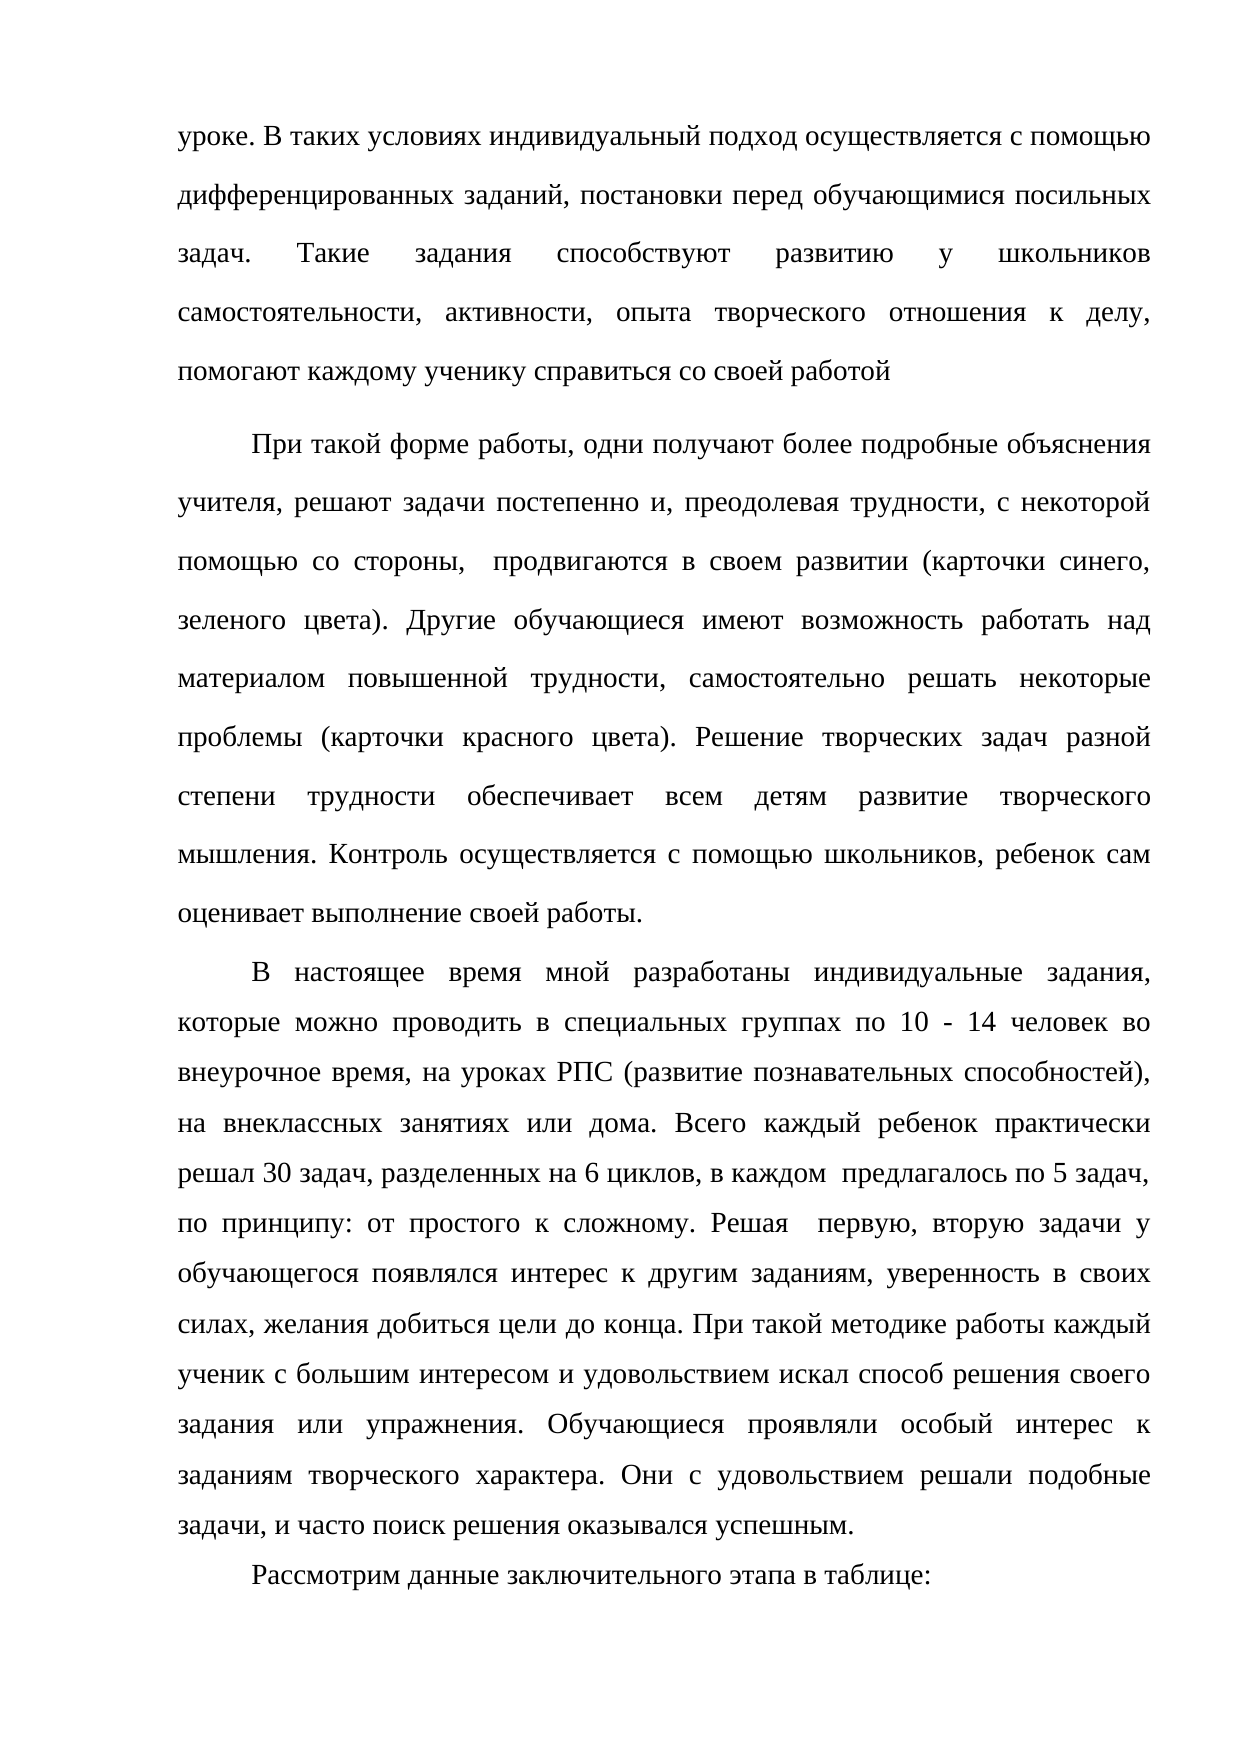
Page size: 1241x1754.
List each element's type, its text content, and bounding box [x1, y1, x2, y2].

text В настоящее время мной разработаны индивидуальные задания, которые можно проводить в специальных группах по 10 - 14 человек во внеурочное время, на уроках РПС (развитие познавательных способностей), на внеклассных занятиях или дома. Всего каждый ребенок практически решал 30 задач, разделенных на 6 циклов, в каждом предлагалось по 5 задач, по принципу: от простого к сложному. Решая первую, вторую задачи у обучающегося появлялся интерес к другим заданиям, уверенность в своих силах, желания добиться цели до конца. При такой методике работы каждый ученик с большим интересом и удовольствием искал способ решения своего задания или упражнения. Обучающиеся проявляли особый интерес к заданиям творческого характера. Они с удовольствием решали подобные задачи, и часто поиск решения оказывался успешным. [177, 954, 1152, 1541]
text При такой форме работы, одни получают более подробные объяснения учителя, решают задачи постепенно и, преодолевая трудности, с некоторой помощью со стороны, продвигаются в своем развитии (карточки синего, зеленого цвета). Другие обучающиеся имеют возможность работать над материалом повышенной трудности, самостоятельно решать некоторые проблемы (карточки красного цвета). Решение творческих задач разной степени трудности обеспечивает всем детям развитие творческого мышления. Контроль осуществляется с помощью школьников, ребенок сам оценивает выполнение своей работы. [177, 426, 1152, 929]
text Рассмотрим данные заключительного этапа в таблице: [177, 1557, 1152, 1591]
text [177, 118, 1152, 386]
